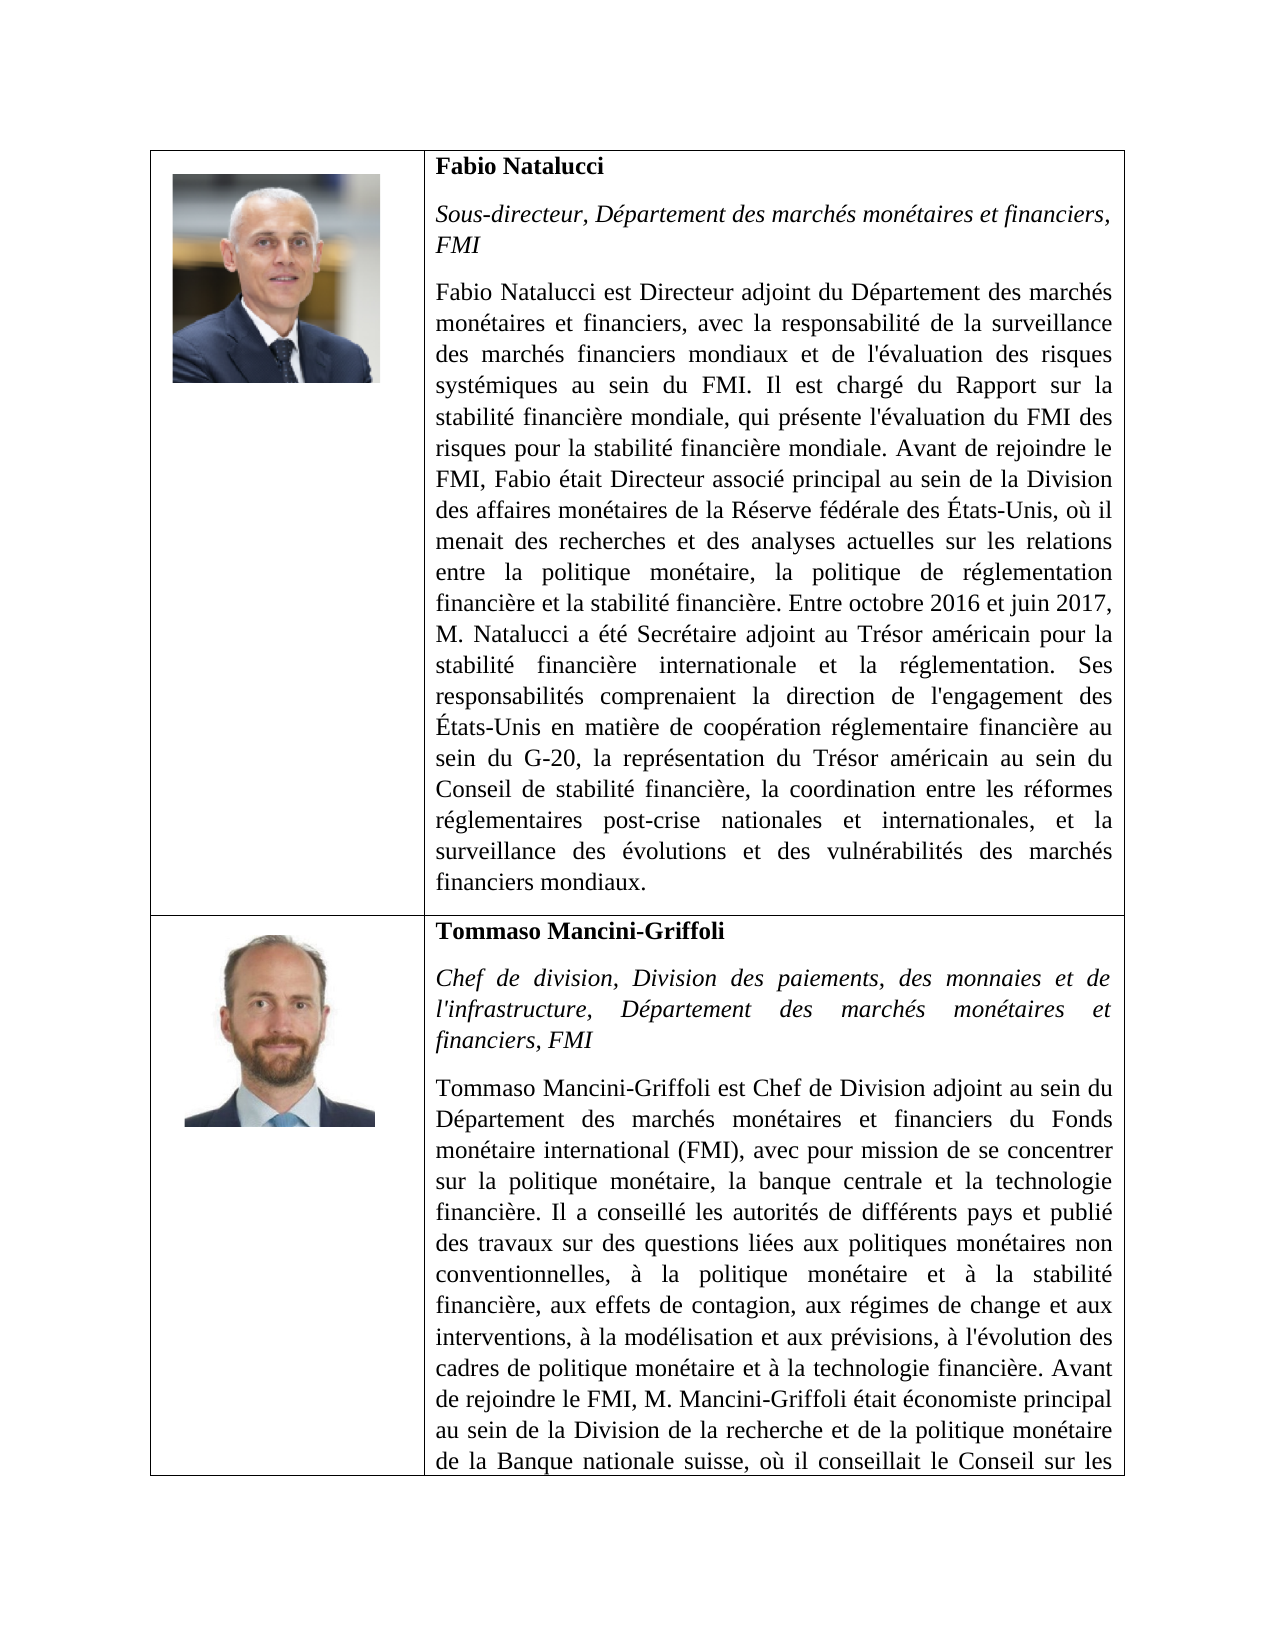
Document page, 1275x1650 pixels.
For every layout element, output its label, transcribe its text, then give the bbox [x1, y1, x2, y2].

table_cell Fabio Natalucci Sous-directeur, Département des marchés monétaires et financiers, FMI Fabio Natalucci est Directeur adjoint du Département des marchés monétaires et financiers, avec la responsabilité de la surveillance des marchés financiers mondiaux et de l'évaluation des risques systémiques au sein du FMI. Il est chargé du Rapport sur la stabilité financière mondiale, qui présente l'évaluation du FMI des risques pour la stabilité financière mondiale. Avant de rejoindre le FMI, Fabio était Directeur associé principal au sein de la Division des affaires monétaires de la Réserve fédérale des États-Unis, où il menait des recherches et des analyses actuelles sur les relations entre la politique monétaire, la politique de réglementation financière et la stabilité financière. Entre octobre 2016 et juin 2017, M. Natalucci a été Secrétaire adjoint au Trésor américain pour la stabilité financière internationale et la réglementation. Ses responsabilités comprenaient la direction de l'engagement des États-Unis en matière de coopération réglementaire financière au sein du G-20, la représentation du Trésor américain au sein du Conseil de stabilité financière, la coordination entre les réformes réglementaires post-crise nationales et internationales, et la surveillance des évolutions et des vulnérabilités des marchés financiers mondiaux. [425, 151, 1124, 915]
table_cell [425, 916, 1124, 1474]
picture [172, 174, 381, 383]
picture [184, 935, 375, 1127]
table_cell [151, 916, 424, 1474]
table_cell [151, 151, 424, 915]
